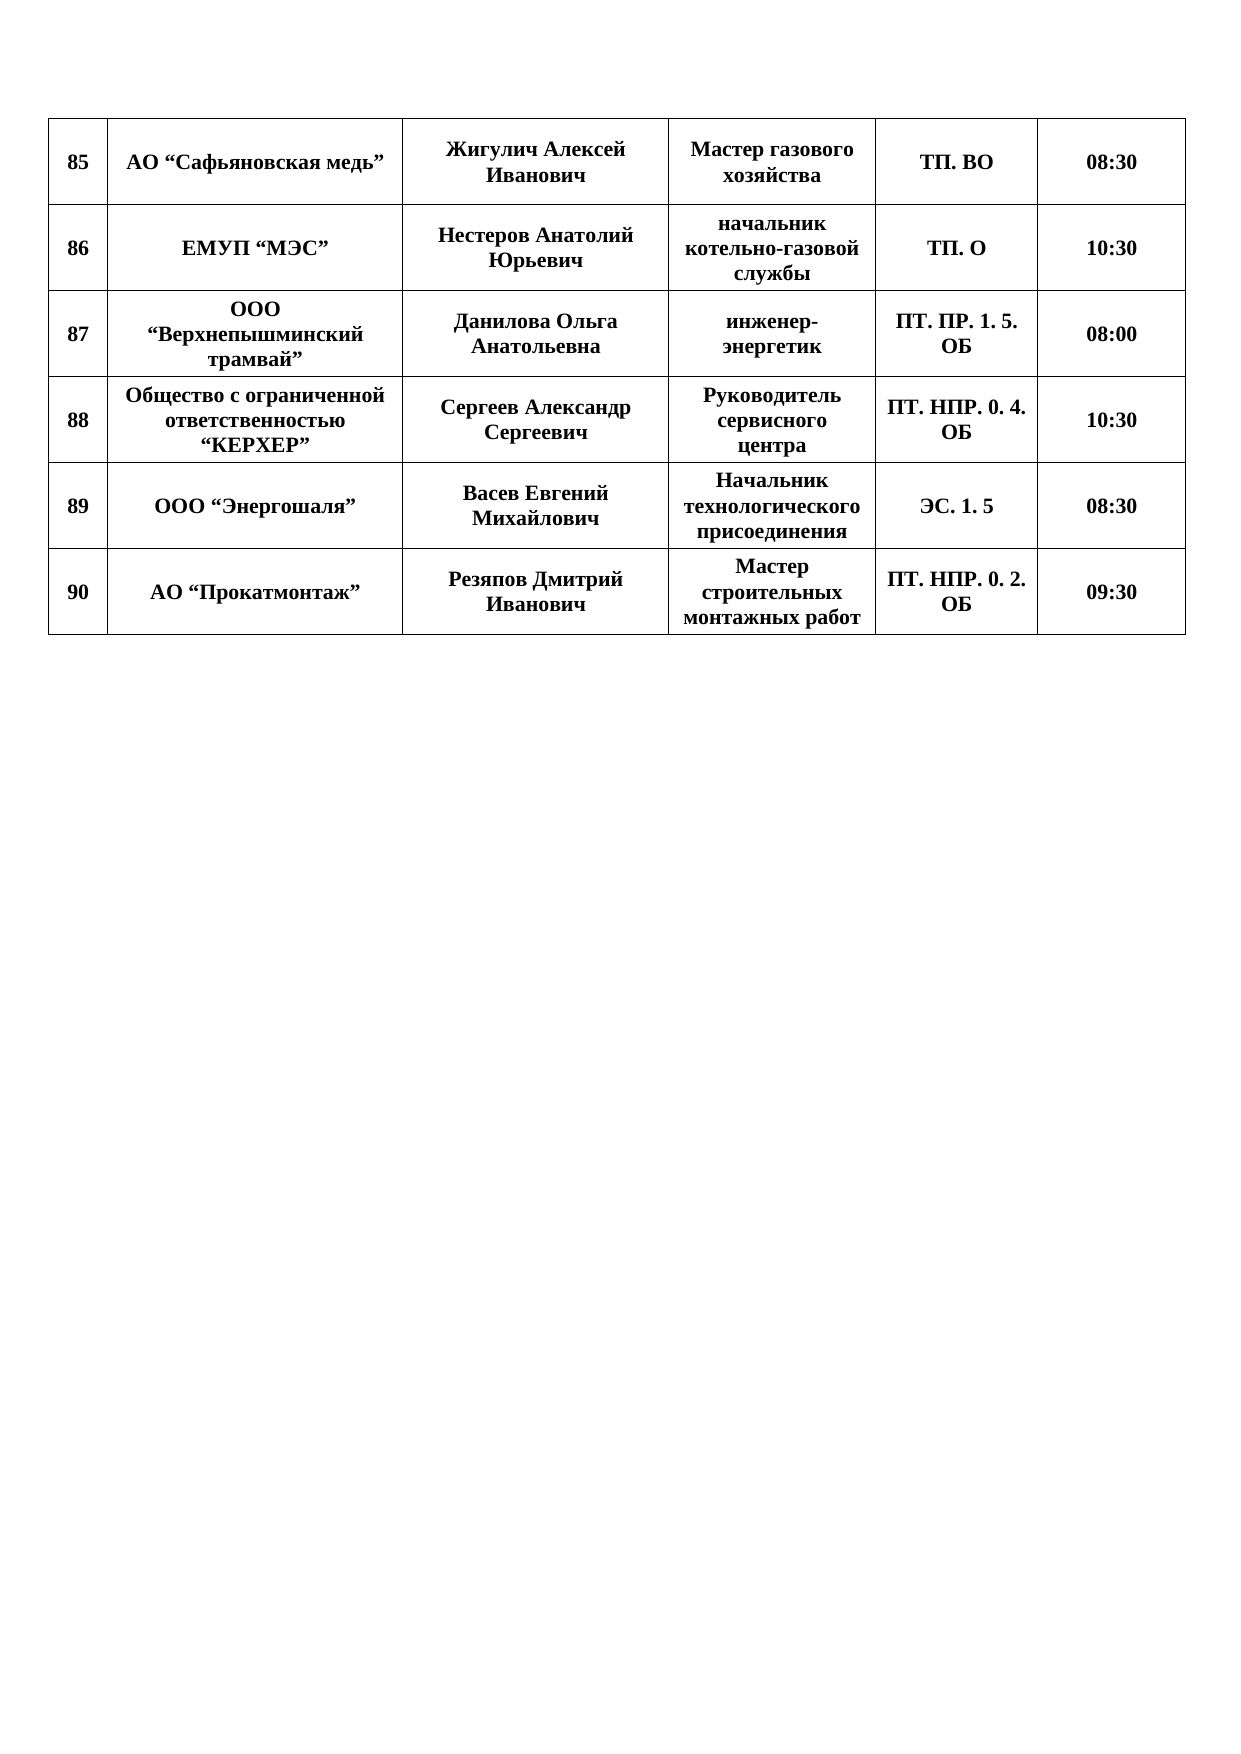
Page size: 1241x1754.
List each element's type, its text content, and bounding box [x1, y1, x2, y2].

table_cell 89 [49, 463, 107, 548]
table_cell Мастер строительных монтажных работ [669, 549, 875, 634]
table_cell ЕМУП “МЭС” [108, 205, 402, 290]
table_cell Резяпов Дмитрий Иванович [403, 549, 668, 634]
table_cell Руководитель сервисного центра [669, 377, 875, 462]
table_cell Общество с ограниченной ответственностью “КЕРХЕР” [108, 377, 402, 462]
table_cell 86 [49, 205, 107, 290]
table_cell АО “Сафьяновская медь” [108, 119, 402, 204]
table_cell 85 [49, 119, 107, 204]
table_cell ООО “Верхнепышминский трамвай” [108, 291, 402, 376]
table_cell ТП. ВО [876, 119, 1037, 204]
table_cell 88 [49, 377, 107, 462]
table_cell 08:00 [1038, 291, 1185, 376]
table_cell ЭС. 1. 5 [876, 463, 1037, 548]
table_cell ПТ. НПР. 0. 2. ОБ [876, 549, 1037, 634]
table_cell АО “Прокатмонтаж” [108, 549, 402, 634]
table_cell 10:30 [1038, 377, 1185, 462]
table_cell 08:30 [1038, 119, 1185, 204]
table_cell Начальник технологического присоединения [669, 463, 875, 548]
table_cell 87 [49, 291, 107, 376]
table_cell ПТ. НПР. 0. 4. ОБ [876, 377, 1037, 462]
table_cell 10:30 [1038, 205, 1185, 290]
table_cell 90 [49, 549, 107, 634]
table_cell Нестеров Анатолий Юрьевич [403, 205, 668, 290]
table_cell начальник котельно-газовой службы [669, 205, 875, 290]
table_cell ООО “Энергошаля” [108, 463, 402, 548]
table_cell 08:30 [1038, 463, 1185, 548]
table_cell Васев Евгений Михайлович [403, 463, 668, 548]
table_cell Сергеев Александр Сергеевич [403, 377, 668, 462]
table_cell Жигулич Алексей Иванович [403, 119, 668, 204]
table_cell 09:30 [1038, 549, 1185, 634]
table_cell Мастер газового хозяйства [669, 119, 875, 204]
table_cell Данилова Ольга Анатольевна [403, 291, 668, 376]
table_cell ТП. О [876, 205, 1037, 290]
table_cell инженер-энергетик [669, 291, 875, 376]
table_cell ПТ. ПР. 1. 5. ОБ [876, 291, 1037, 376]
